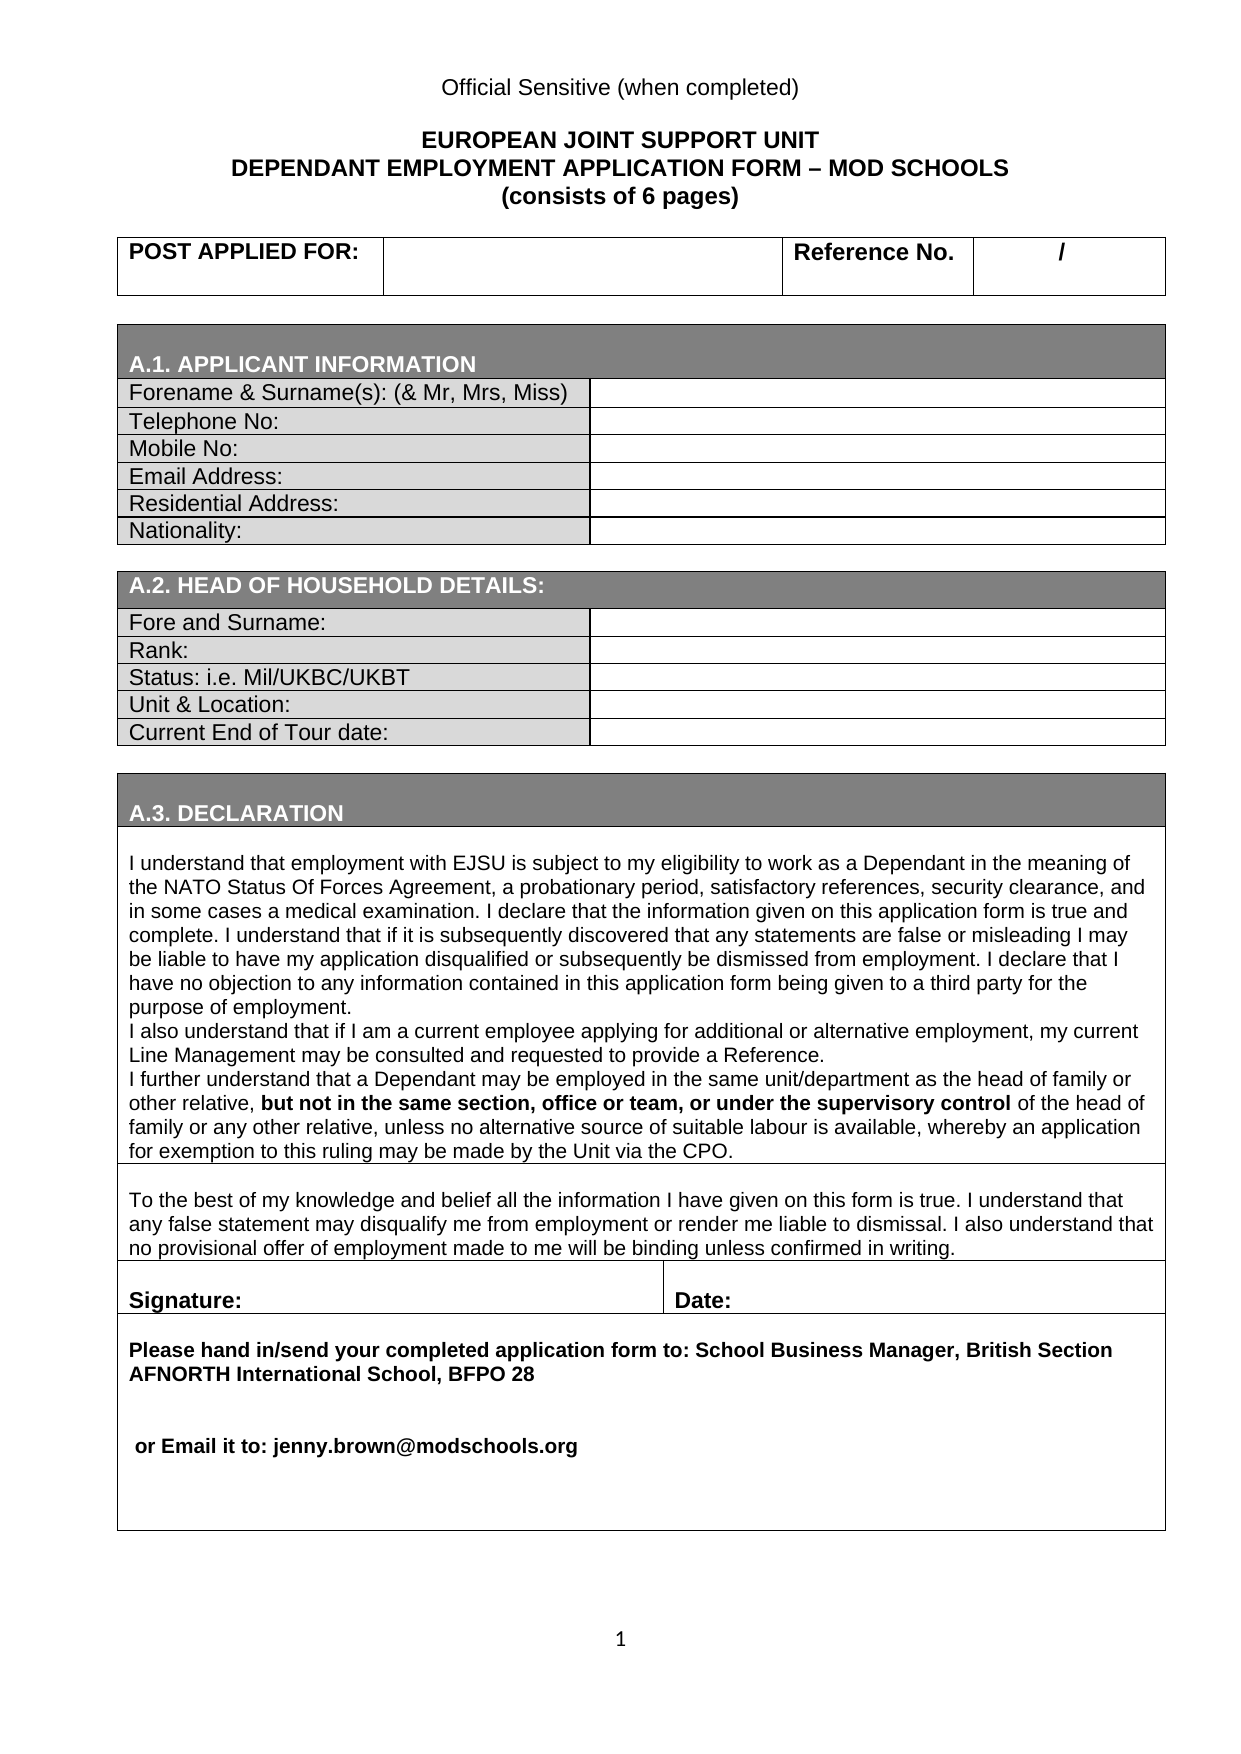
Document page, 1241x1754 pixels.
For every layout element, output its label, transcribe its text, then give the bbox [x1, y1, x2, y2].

table_cell [591, 435, 1165, 462]
table_cell Signature: [118, 1261, 663, 1313]
table_cell To the best of my knowledge and belief all the information I have given on this form is true. I understand that any false statement may disqualify me from employment or render me liable to dismissal. I also understand that no provisional offer of employment made to me will be binding unless confirmed in writing. [118, 1164, 1165, 1259]
table_cell [591, 463, 1165, 489]
table_cell Please hand in/send your completed application form to: School Business Manager, British Section AFNORTH International School, BFPO 28 or Email it to: jenny.brown@modschools.org [118, 1314, 1165, 1530]
text (consists of 6 pages) [150, 182, 1090, 209]
table_cell Rank: [118, 637, 589, 663]
table_cell I understand that employment with EJSU is subject to my eligibility to work as a Dependant in the meaning of the NATO Status Of Forces Agreement, a probationary period, satisfactory references, security clearance, and in some cases a medical examination. I declare that the information given on this application form is true and complete. I understand that if it is subsequently discovered that any statements are false or misleading I may be liable to have my application disqualified or subsequently be dismissed from employment. I declare that I have no objection to any information contained in this application form being given to a third party for the purpose of employment. I also understand that if I am a current employee applying for additional or alternative employment, my current Line Management may be consulted and requested to provide a Reference. I further understand that a Dependant may be employed in the same unit/department as the head of family or other relative, but not in the same section, office or team, or under the supervisory control of the head of family or any other relative, unless no alternative source of suitable labour is available, whereby an application for exemption to this ruling may be made by the Unit via the CPO. [118, 827, 1165, 1163]
table_cell [591, 637, 1165, 663]
table_cell [591, 408, 1165, 434]
table_cell [591, 691, 1165, 718]
table_header Reference No. [783, 238, 973, 295]
table_cell Current End of Tour date: [118, 719, 589, 745]
table_cell Email Address: [118, 463, 589, 489]
text DEPENDANT EMPLOYMENT APPLICATION FORM – MOD SCHOOLS [150, 154, 1090, 182]
table_cell [591, 518, 1165, 544]
table_cell [591, 490, 1165, 516]
table_cell Mobile No: [118, 435, 589, 462]
table_cell Nationality: [118, 518, 589, 544]
table_header POST APPLIED FOR: [118, 238, 383, 295]
table_header A.2. HEAD OF HOUSEHOLD DETAILS: [118, 572, 1165, 608]
table_cell Residential Address: [118, 490, 589, 516]
table_header [384, 238, 782, 295]
table_header A.1. APPLICANT INFORMATION [118, 325, 1165, 378]
table_cell Unit & Location: [118, 691, 589, 718]
table_cell Fore and Surname: [118, 609, 589, 636]
table_cell Date: [664, 1261, 1165, 1313]
table_header / [974, 238, 1165, 295]
table_cell Telephone No: [118, 408, 589, 434]
table_cell Status: i.e. Mil/UKBC/UKBT [118, 664, 589, 690]
table_cell [591, 664, 1165, 690]
table_header A.3. DECLARATION [118, 774, 1165, 826]
text EUROPEAN JOINT SUPPORT UNIT [150, 126, 1090, 154]
table_cell [591, 719, 1165, 745]
table_cell [591, 609, 1165, 636]
table_cell Forename & Surname(s): (& Mr, Mrs, Miss) [118, 379, 589, 407]
table_cell [591, 379, 1165, 407]
